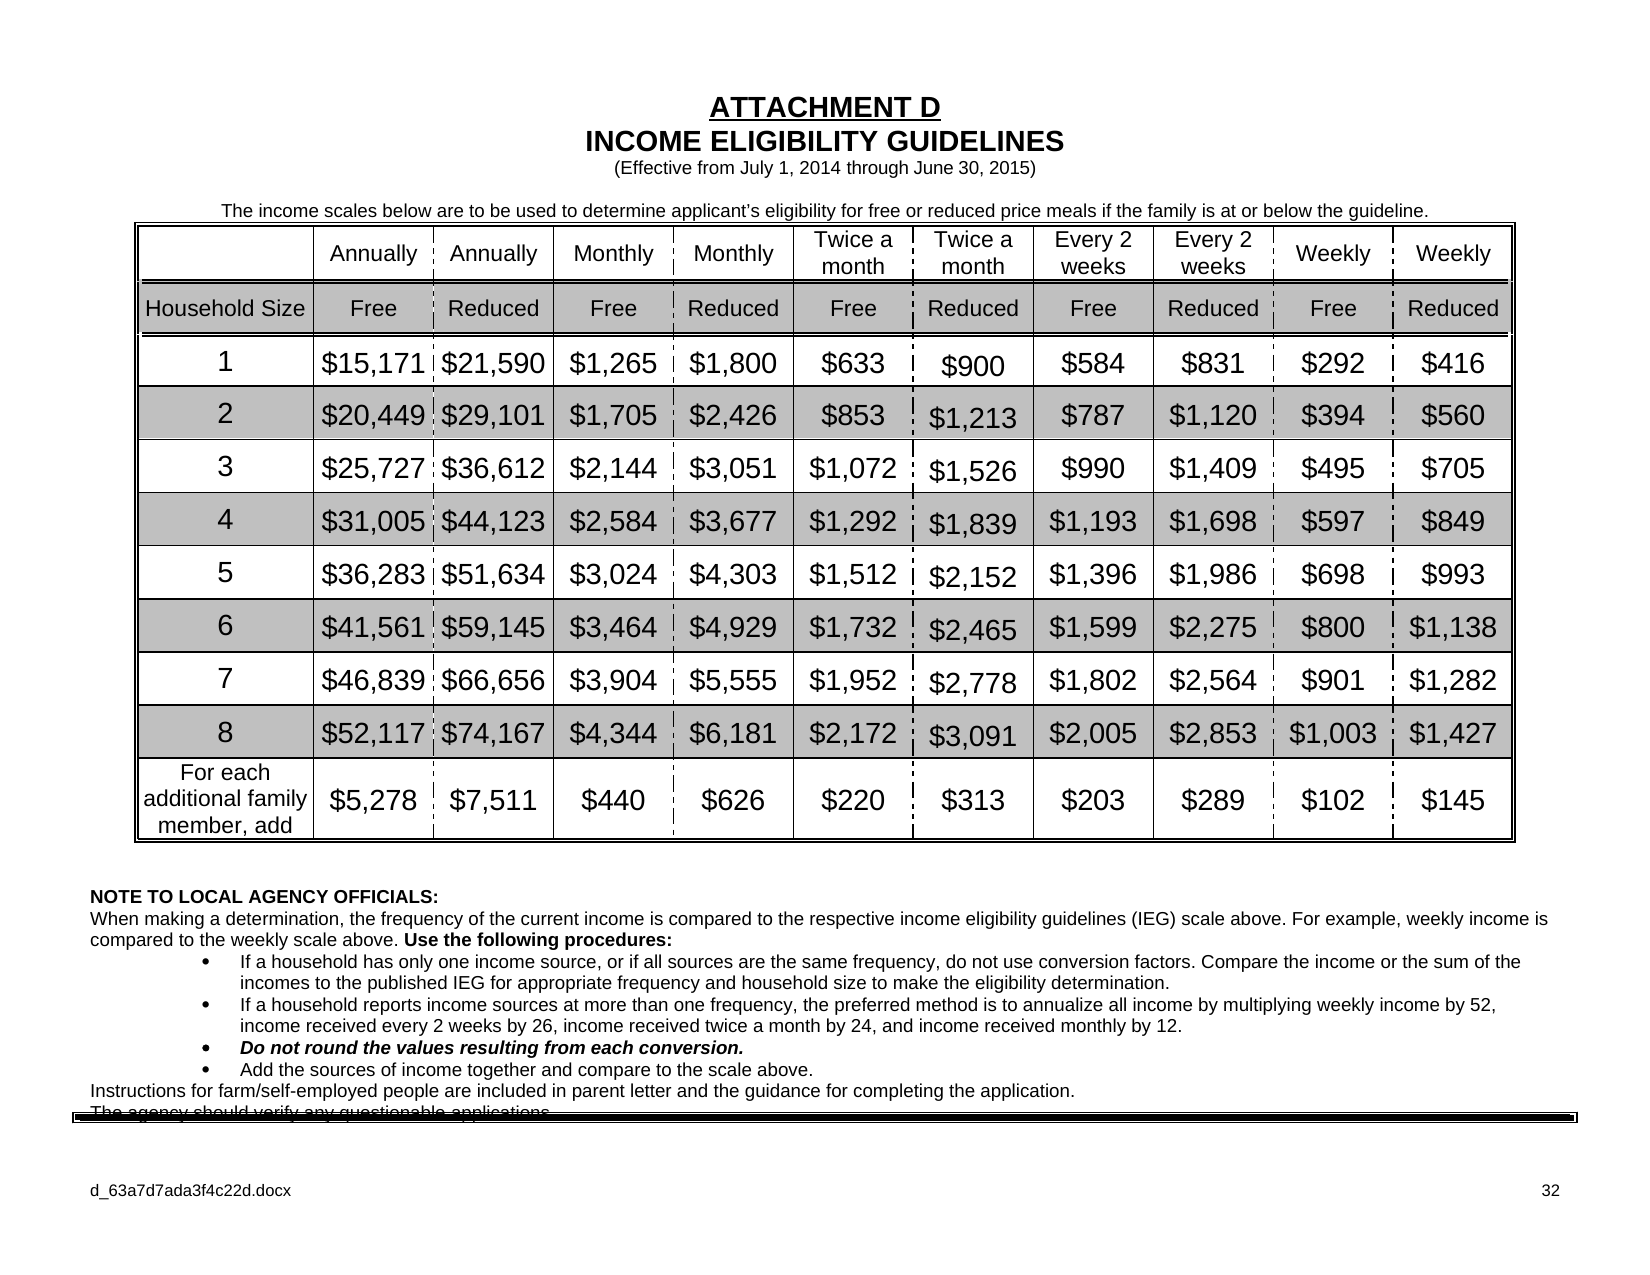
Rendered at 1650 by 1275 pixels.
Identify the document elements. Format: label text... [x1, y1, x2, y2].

text The income scales below are to be used to determine applicant’s eligibility for free or reduced price meals if the family is at or below the guideline. [90, 200, 1560, 222]
table_cell $800 [1273, 600, 1393, 651]
text (Effective from July 1, 2014 through June 30, 2015) [90, 157, 1560, 179]
table_header Twice a month [794, 227, 913, 279]
table_cell $1,698 [1154, 493, 1273, 545]
table_cell $5,555 [673, 653, 793, 704]
table_cell $633 [794, 337, 913, 385]
table_cell $20,449 [314, 387, 433, 438]
table_cell Free [1034, 284, 1153, 332]
table_header Annually [434, 227, 553, 279]
table_cell $3,904 [554, 653, 673, 704]
table_cell 3 [139, 440, 313, 492]
table_cell $1,526 [913, 440, 1033, 492]
table_cell $52,117 [314, 706, 433, 757]
table_cell For each additional family member, add [139, 759, 313, 838]
table_cell $36,283 [314, 546, 433, 598]
table_cell $2,426 [673, 387, 793, 438]
table_cell 7 [139, 653, 313, 704]
table_cell $698 [1273, 546, 1393, 598]
table_cell $849 [1393, 493, 1511, 545]
table_cell $51,634 [434, 546, 553, 598]
table_cell $1,072 [794, 440, 913, 492]
table_cell $3,677 [673, 493, 793, 545]
table_header Every 2 weeks [1154, 227, 1273, 279]
table_cell Free [794, 284, 913, 332]
table_cell $901 [1273, 653, 1393, 704]
table_cell $1,282 [1393, 653, 1511, 704]
table_cell $74,167 [434, 706, 553, 757]
table_cell $416 [1393, 332, 1513, 385]
table_cell $1,986 [1154, 546, 1273, 598]
table_header Twice a month [913, 227, 1033, 279]
table_cell $495 [1273, 440, 1393, 492]
table_cell Reduced [673, 284, 793, 332]
table_header Every 2 weeks [1034, 227, 1153, 279]
table_cell $2,465 [913, 600, 1033, 651]
table_cell $36,612 [434, 440, 553, 492]
table_cell $66,656 [434, 653, 553, 704]
table_cell $584 [1034, 337, 1153, 385]
table_cell Reduced [913, 284, 1033, 332]
table_cell Reduced [1393, 279, 1513, 332]
text When making a determination, the frequency of the current income is compared to the respective income eligibility guidelines (IEG) scale above. For example, weekly income is compared to the weekly scale above. Use the following procedures: [90, 907, 1560, 950]
table_cell $1,120 [1154, 387, 1273, 438]
table_cell $31,005 [314, 493, 433, 545]
list Do not round the values resulting from each conversion. [202, 1037, 1560, 1058]
table_cell $313 [913, 759, 1033, 838]
table_cell $29,101 [434, 387, 553, 438]
table_header Annually [314, 227, 433, 279]
table_cell $6,181 [673, 706, 793, 757]
text INCOME ELIGIBILITY GUIDELINES [90, 123, 1560, 157]
table_cell $4,929 [673, 600, 793, 651]
table_cell 5 [139, 546, 313, 598]
table_cell $1,193 [1034, 493, 1153, 545]
table_cell $900 [913, 337, 1033, 385]
table_cell $203 [1034, 759, 1153, 838]
table_cell $5,278 [314, 759, 433, 838]
table_cell $1,800 [673, 337, 793, 385]
table_cell $2,144 [554, 440, 673, 492]
table_header Monthly [673, 227, 793, 279]
table_cell $2,172 [794, 706, 913, 757]
table_cell $1,396 [1034, 546, 1153, 598]
table_cell $3,091 [913, 706, 1033, 757]
table_cell $1,952 [794, 653, 913, 704]
table_cell $1,802 [1034, 653, 1153, 704]
table_cell Household Size [137, 279, 313, 332]
table_cell $2,853 [1154, 706, 1273, 757]
table_cell $2,005 [1034, 706, 1153, 757]
table_cell $3,024 [554, 546, 673, 598]
table_cell Reduced [434, 284, 553, 332]
table_cell $2,778 [913, 653, 1033, 704]
table_cell $1,138 [1393, 600, 1511, 651]
table_cell $1,512 [794, 546, 913, 598]
table_cell $1,599 [1034, 600, 1153, 651]
table_cell $626 [673, 759, 793, 838]
table_cell $1,265 [554, 337, 673, 385]
table_cell $1,292 [794, 493, 913, 545]
table_cell $2,564 [1154, 653, 1273, 704]
table_cell $292 [1273, 337, 1393, 385]
table_cell $993 [1393, 546, 1511, 598]
table_header [139, 227, 313, 279]
table_cell Free [314, 284, 433, 332]
table_cell $2,584 [554, 493, 673, 545]
table_cell $1,213 [913, 387, 1033, 438]
table_cell 6 [139, 600, 313, 651]
table_cell $145 [1393, 759, 1511, 838]
table_cell $787 [1034, 387, 1153, 438]
table_cell 2 [139, 387, 313, 438]
table_cell 4 [139, 493, 313, 545]
list If a household has only one income source, or if all sources are the same frequency, do not use conversion factors. Compare the income or the sum of the incomes to the published IEG for appropriate frequency and household size to make the eligibility determination. [202, 950, 1560, 994]
table_cell $831 [1154, 337, 1273, 385]
table_cell $44,123 [434, 493, 553, 545]
text ATTACHMENT D [90, 90, 1560, 123]
table_cell $102 [1273, 759, 1393, 838]
table_cell $41,561 [314, 600, 433, 651]
table_cell $3,051 [673, 440, 793, 492]
table_cell $46,839 [314, 653, 433, 704]
table_cell $705 [1393, 440, 1511, 492]
table_cell Reduced [1154, 284, 1273, 332]
table_cell $2,275 [1154, 600, 1273, 651]
table_cell $597 [1273, 493, 1393, 545]
table_cell $220 [794, 759, 913, 838]
table_header Weekly [1273, 227, 1393, 279]
table_cell $3,464 [554, 600, 673, 651]
table_cell $440 [554, 759, 673, 838]
table_header Weekly [1393, 227, 1511, 279]
table_cell $560 [1393, 387, 1511, 438]
table_cell $394 [1273, 387, 1393, 438]
table_cell $990 [1034, 440, 1153, 492]
table_cell $4,344 [554, 706, 673, 757]
table_cell Free [554, 284, 673, 332]
table_cell $853 [794, 387, 913, 438]
list If a household reports income sources at more than one frequency, the preferred method is to annualize all income by multiplying weekly income by 52, income received every 2 weeks by 26, income received twice a month by 24, and income received monthly by 12. [202, 994, 1560, 1037]
table_cell $59,145 [434, 600, 553, 651]
table_cell $1,732 [794, 600, 913, 651]
table_cell $21,590 [434, 337, 553, 385]
table_cell $1,705 [554, 387, 673, 438]
table_header Monthly [554, 227, 673, 279]
table_cell $7,511 [434, 759, 553, 838]
text NOTE TO LOCAL AGENCY OFFICIALS: [90, 886, 1560, 907]
table_cell Free [1273, 284, 1393, 332]
table_cell 1 [137, 332, 313, 385]
table_cell $4,303 [673, 546, 793, 598]
table_cell $289 [1154, 759, 1273, 838]
table_cell $25,727 [314, 440, 433, 492]
table_cell $1,003 [1273, 706, 1393, 757]
table_cell $2,152 [913, 546, 1033, 598]
table_cell $1,427 [1393, 706, 1511, 757]
table_cell $15,171 [314, 337, 433, 385]
list Add the sources of income together and compare to the scale above. [202, 1058, 1560, 1080]
table_cell $1,409 [1154, 440, 1273, 492]
table_cell $1,839 [913, 493, 1033, 545]
text Instructions for farm/self-employed people are included in parent letter and the guidance for completing the application. [90, 1080, 1560, 1102]
table_cell 8 [139, 706, 313, 757]
